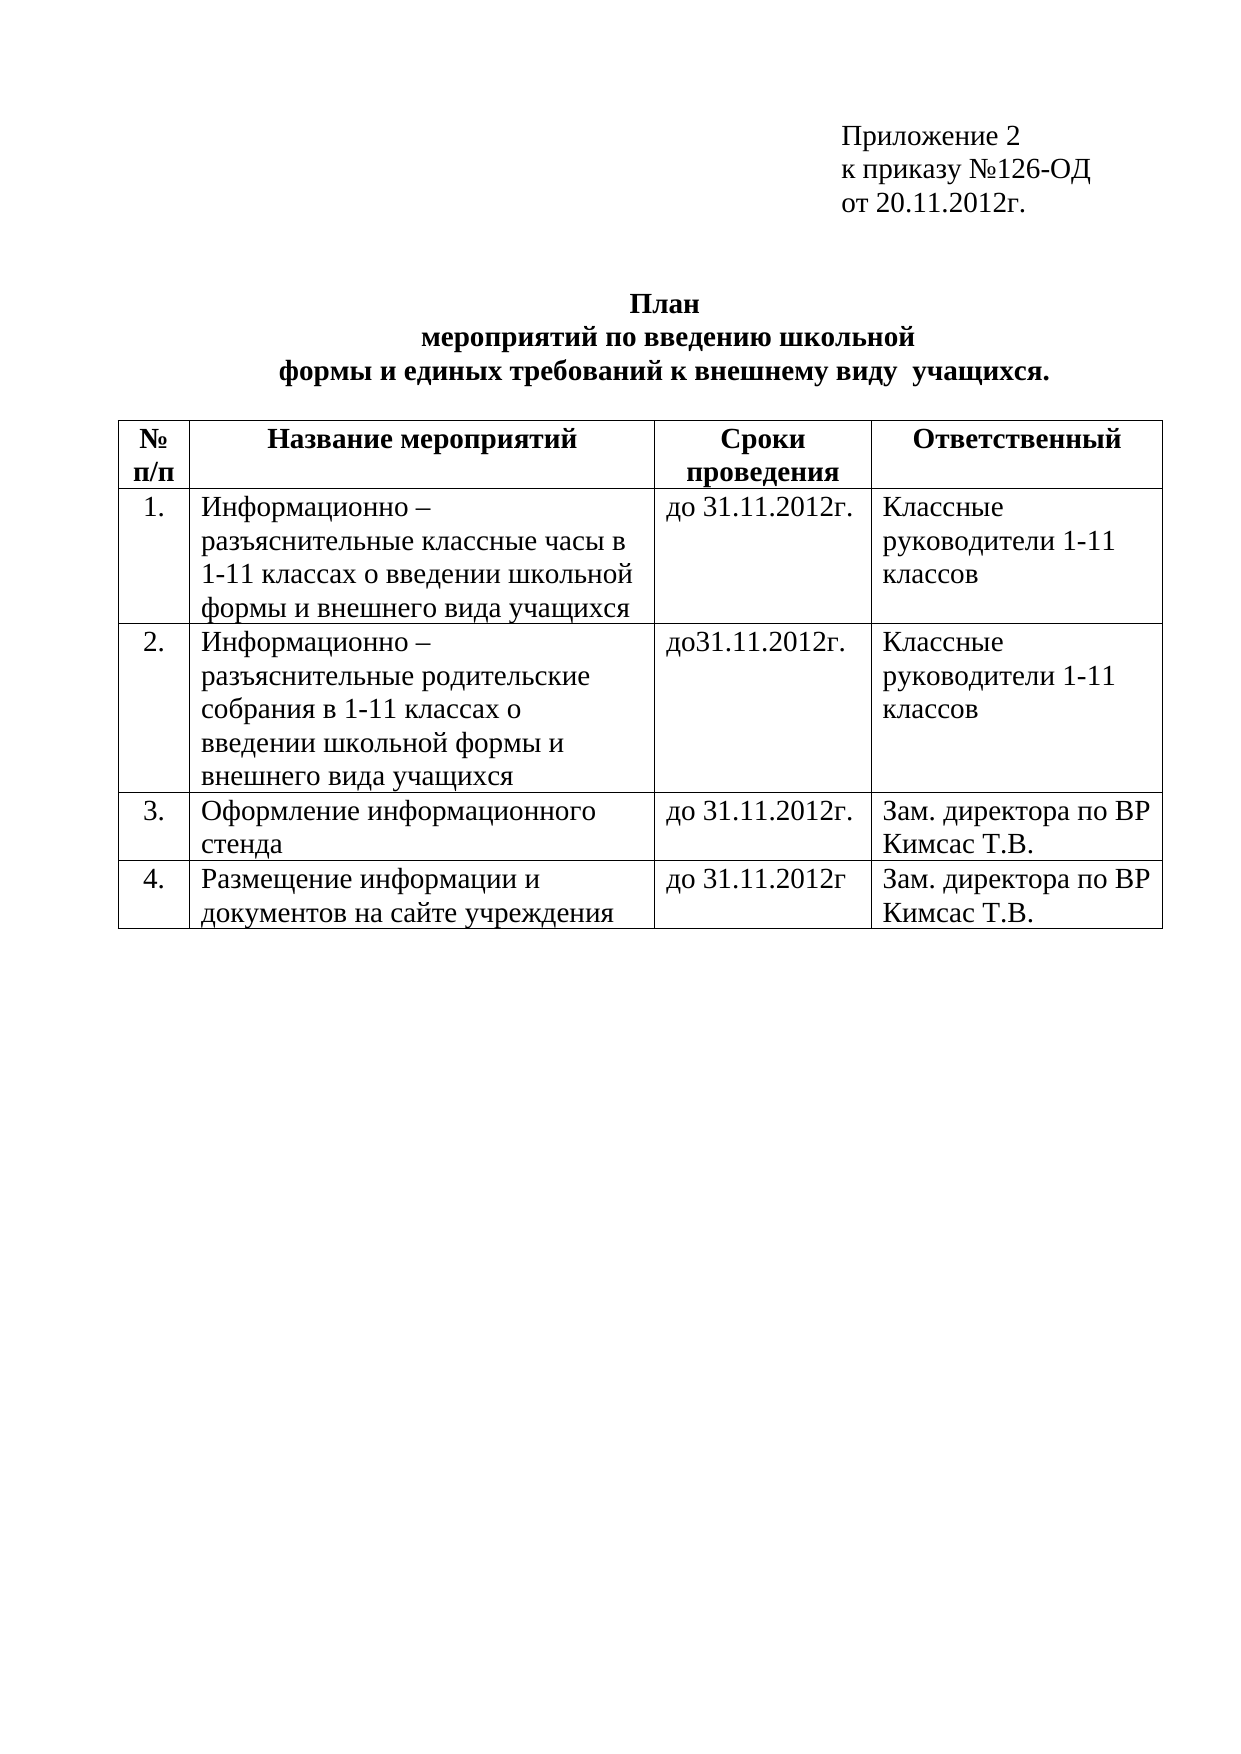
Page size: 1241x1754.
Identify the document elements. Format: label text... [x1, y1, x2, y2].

table_cell до 31.11.2012г. [655, 793, 871, 860]
table_cell 2. [119, 624, 189, 792]
table_cell Информационно – разъяснительные родительские собрания в 1-11 классах о введении школьной формы и внешнего вида учащихся [190, 624, 654, 792]
table_cell Оформление информационного стенда [190, 793, 654, 860]
table_header Название мероприятий [190, 421, 654, 488]
table_header № п/п [119, 421, 189, 488]
table_header Ответственный [872, 421, 1162, 488]
table_header Сроки проведения [655, 421, 871, 488]
text формы и единых требований к внешнему виду учащихся. [177, 353, 1152, 386]
table_cell 3. [119, 793, 189, 860]
text Приложение 2 [767, 118, 1152, 152]
text от 20.11.2012г. [767, 185, 1152, 219]
table_cell до31.11.2012г. [655, 624, 871, 792]
table_cell до 31.11.2012г [655, 861, 871, 928]
table_cell Зам. директора по ВР Кимсас Т.В. [872, 861, 1162, 928]
text План [177, 286, 1152, 319]
table_cell Информационно – разъяснительные классные часы в 1-11 классах о введении школьной формы и внешнего вида учащихся [190, 489, 654, 623]
table_cell 4. [119, 861, 189, 928]
text мероприятий по введению школьной [177, 319, 1152, 353]
table_cell Размещение информации и документов на сайте учреждения [190, 861, 654, 928]
table_cell до 31.11.2012г. [655, 489, 871, 623]
table_cell Классные руководители 1-11 классов [872, 489, 1162, 623]
table_cell Классные руководители 1-11 классов [872, 624, 1162, 792]
text к приказу №126-ОД [767, 152, 1152, 185]
table_cell 1. [119, 489, 189, 623]
table_cell Зам. директора по ВР Кимсас Т.В. [872, 793, 1162, 860]
